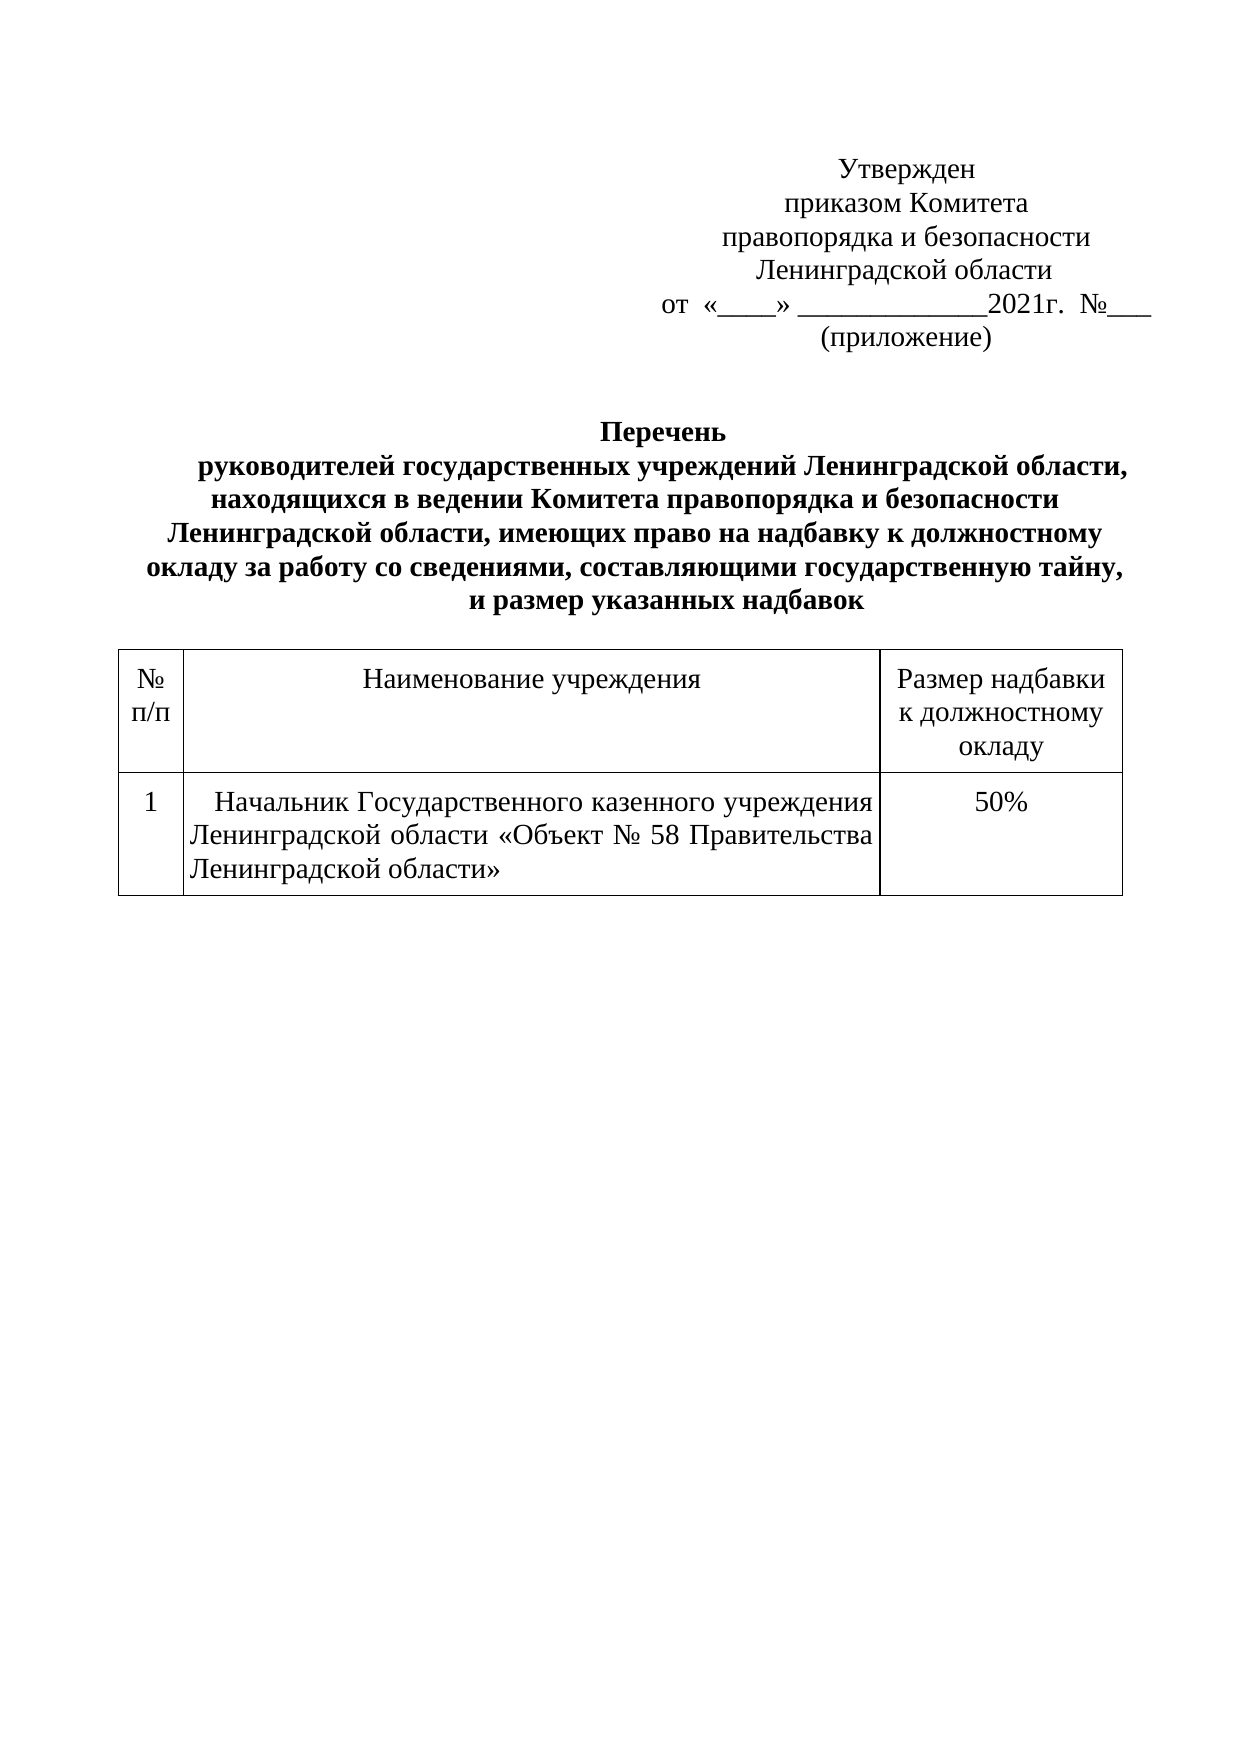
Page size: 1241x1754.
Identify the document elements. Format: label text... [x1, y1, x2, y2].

table_cell Начальник Государственного казенного учреждения Ленинградской области «Объект № 58 Правительства Ленинградской области» [184, 773, 879, 895]
table_header Размер надбавки к должностному окладу [881, 650, 1122, 772]
table_header № п/п [119, 650, 183, 772]
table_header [650, 118, 1163, 386]
text руководителей государственных учреждений Ленинградской области, находящихся в ведении Комитета правопорядка и безопасности Ленинградской области, имеющих право на надбавку к должностному окладу за работу со сведениями, составляющими государственную тайну, [118, 448, 1152, 582]
text Перечень [118, 414, 1152, 448]
table_cell 50% [881, 773, 1122, 895]
table_header Наименование учреждения [184, 650, 879, 772]
table_cell 1 [119, 773, 183, 895]
text и размер указанных надбавок [118, 582, 1152, 616]
